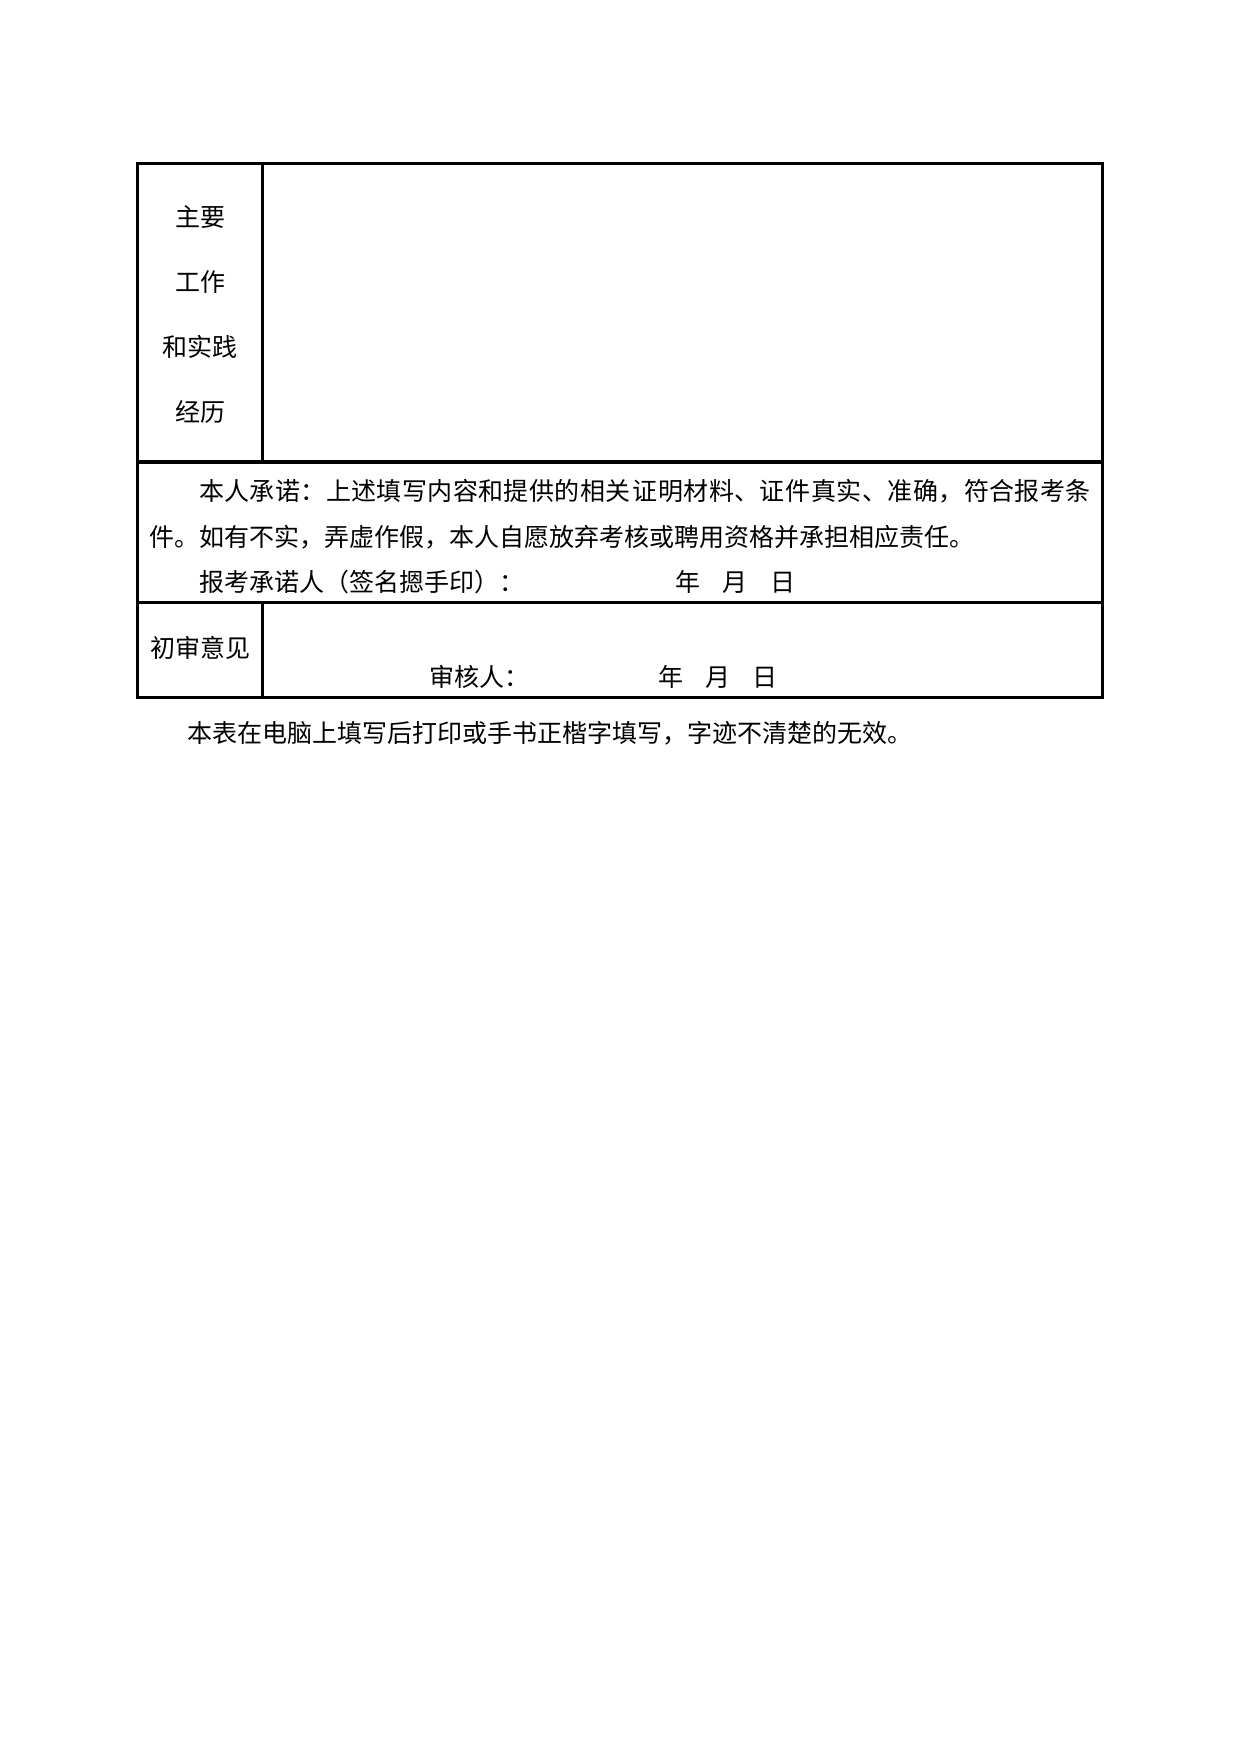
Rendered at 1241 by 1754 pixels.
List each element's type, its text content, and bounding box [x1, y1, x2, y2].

text 本表在电脑上填写后打印或手书正楷字填写，字迹不清楚的无效。 [187, 699, 1053, 764]
table_cell 主要 工作 和实践 经历 [139, 165, 261, 460]
table_cell 本人承诺：上述填写内容和提供的相关证明材料、证件真实、准确，符合报考条件。如有不实，弄虚作假，本人自愿放弃考核或聘用资格并承担相应责任。 报考承诺人（签名摁手印）： 年 月 日 [139, 464, 1101, 601]
table_cell 审核人： 年 月 日 [264, 604, 1101, 696]
table_cell [264, 165, 1101, 460]
table_cell 初审意见 [139, 604, 261, 696]
